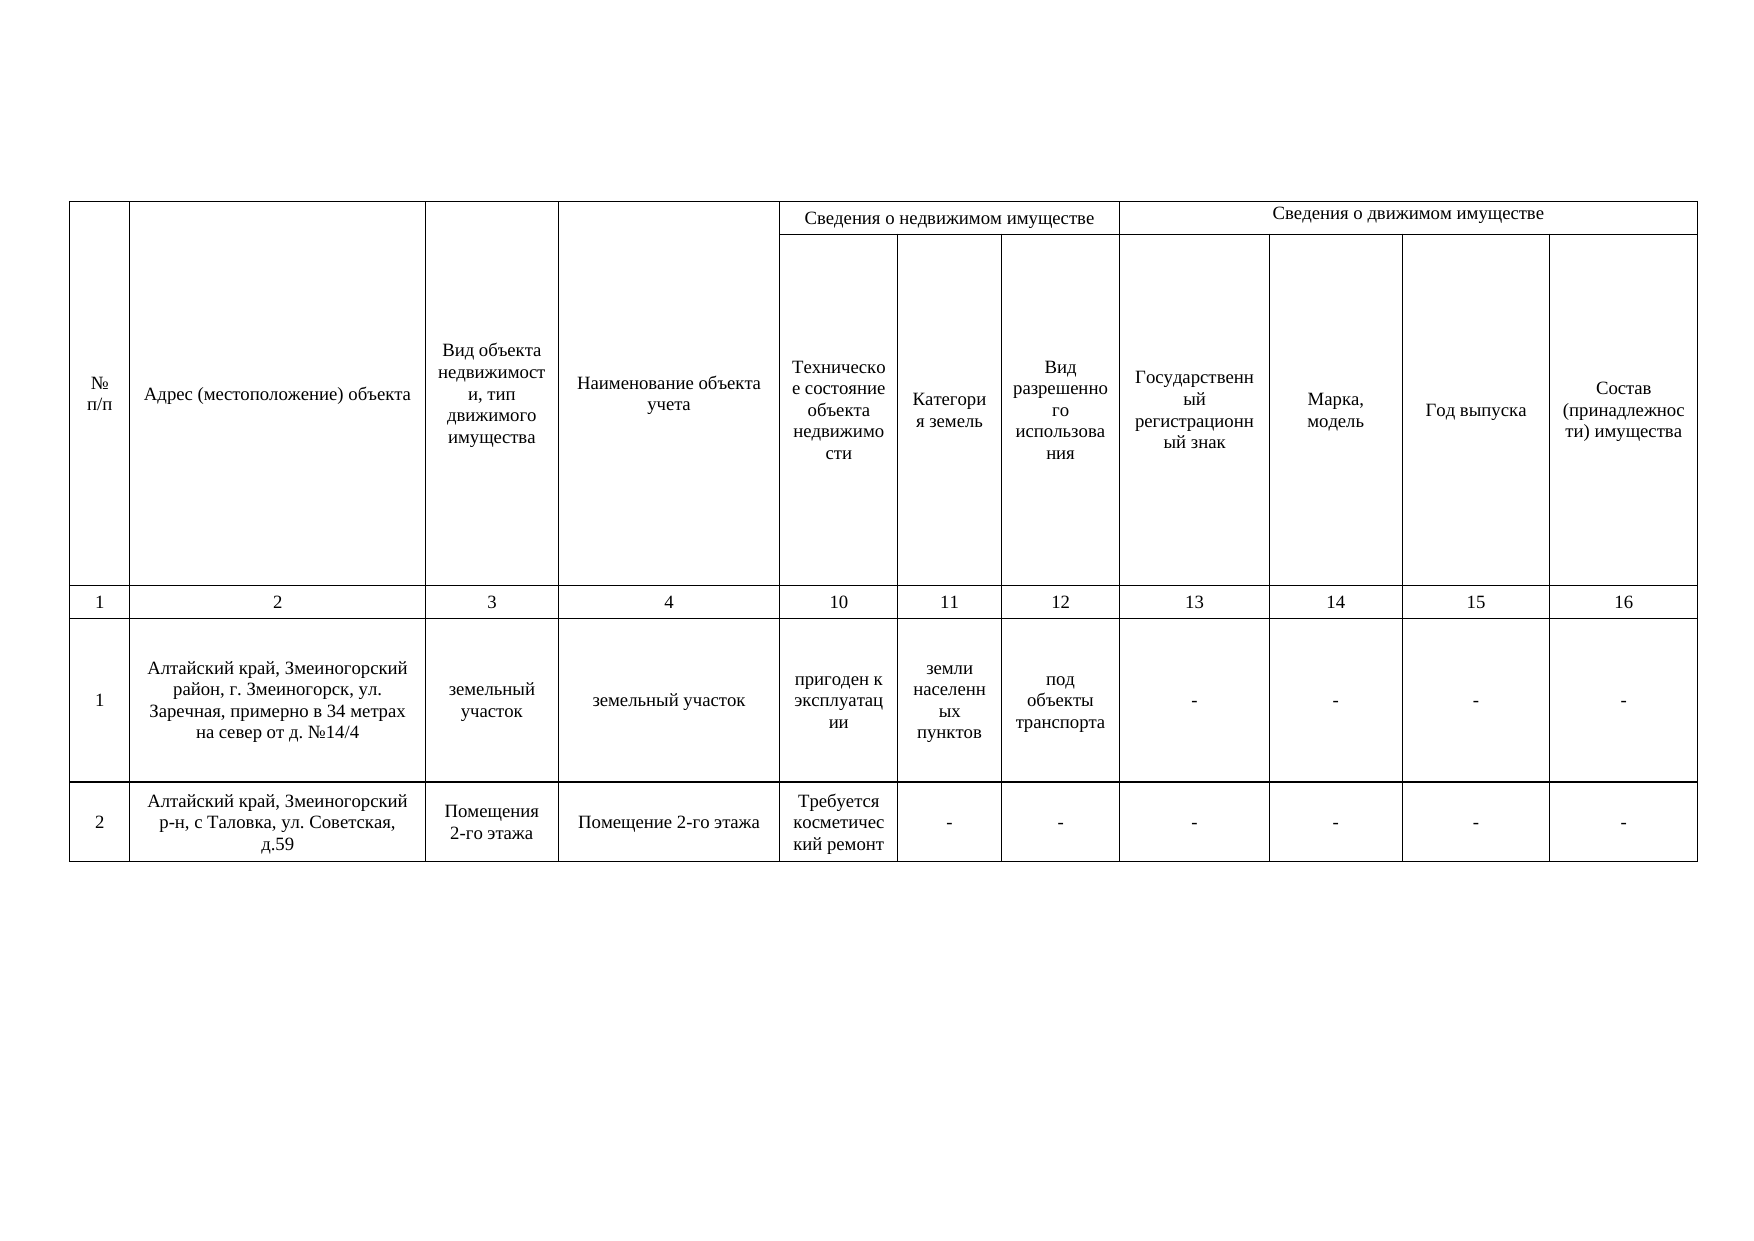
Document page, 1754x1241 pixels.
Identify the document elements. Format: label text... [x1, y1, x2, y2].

table_cell под объекты транспорта [1002, 619, 1119, 781]
table_cell Алтайский край, Змеиногорский р-н, с Таловка, ул. Советская, д.59 [130, 783, 425, 861]
table_cell земельный участок [426, 619, 558, 781]
table_cell - [1270, 783, 1402, 861]
table_cell 16 [1550, 586, 1697, 617]
table_cell Помещение 2-го этажа [559, 783, 779, 861]
table_cell Состав (принадлежности) имущества [1550, 235, 1697, 584]
table_cell 11 [898, 586, 1001, 617]
table_cell - [898, 783, 1001, 861]
table_cell Категория земель [898, 235, 1001, 584]
table_cell земельный участок [559, 619, 779, 781]
table_cell - [1120, 783, 1269, 861]
table_cell 13 [1120, 586, 1269, 617]
table_cell 1 [70, 586, 129, 617]
table_cell Марка, модель [1270, 235, 1402, 584]
table_cell Помещения 2-го этажа [426, 783, 558, 861]
table_cell - [1403, 619, 1549, 781]
table_header Наименование объекта учета [559, 202, 779, 584]
table_cell - [1550, 783, 1697, 861]
table_header Сведения о недвижимом имуществе [780, 202, 1119, 233]
table_cell Год выпуска [1403, 235, 1549, 584]
table_cell - [1403, 783, 1549, 861]
table_cell 2 [130, 586, 425, 617]
table_cell 4 [559, 586, 779, 617]
table_header Адрес (местоположение) объекта [130, 202, 425, 584]
table_cell - [1270, 619, 1402, 781]
table_cell 14 [1270, 586, 1402, 617]
table_cell - [1120, 619, 1269, 781]
table_header № п/п [70, 202, 129, 584]
table_cell - [1002, 783, 1119, 861]
table_cell Алтайский край, Змеиногорский район, г. Змеиногорск, ул. Заречная, примерно в 34 метрах на север от д. №14/4 [130, 619, 425, 781]
table_header Сведения о движимом имуществе [1120, 202, 1697, 233]
table_cell земли населенных пунктов [898, 619, 1001, 781]
table_cell Техническое состояние объекта недвижимости [780, 235, 897, 584]
table_cell 2 [70, 783, 129, 861]
table_cell 1 [70, 619, 129, 781]
table_cell Требуется косметический ремонт [780, 783, 897, 861]
table_cell 10 [780, 586, 897, 617]
table_cell Государственный регистрационный знак [1120, 235, 1269, 584]
table_cell 15 [1403, 586, 1549, 617]
table_cell 12 [1002, 586, 1119, 617]
table_cell пригоден к эксплуатации [780, 619, 897, 781]
table_cell - [1550, 619, 1697, 781]
table_cell 3 [426, 586, 558, 617]
table_cell Вид разрешенного использования [1002, 235, 1119, 584]
table_header Вид объекта недвижимости, тип движимого имущества [426, 202, 558, 584]
